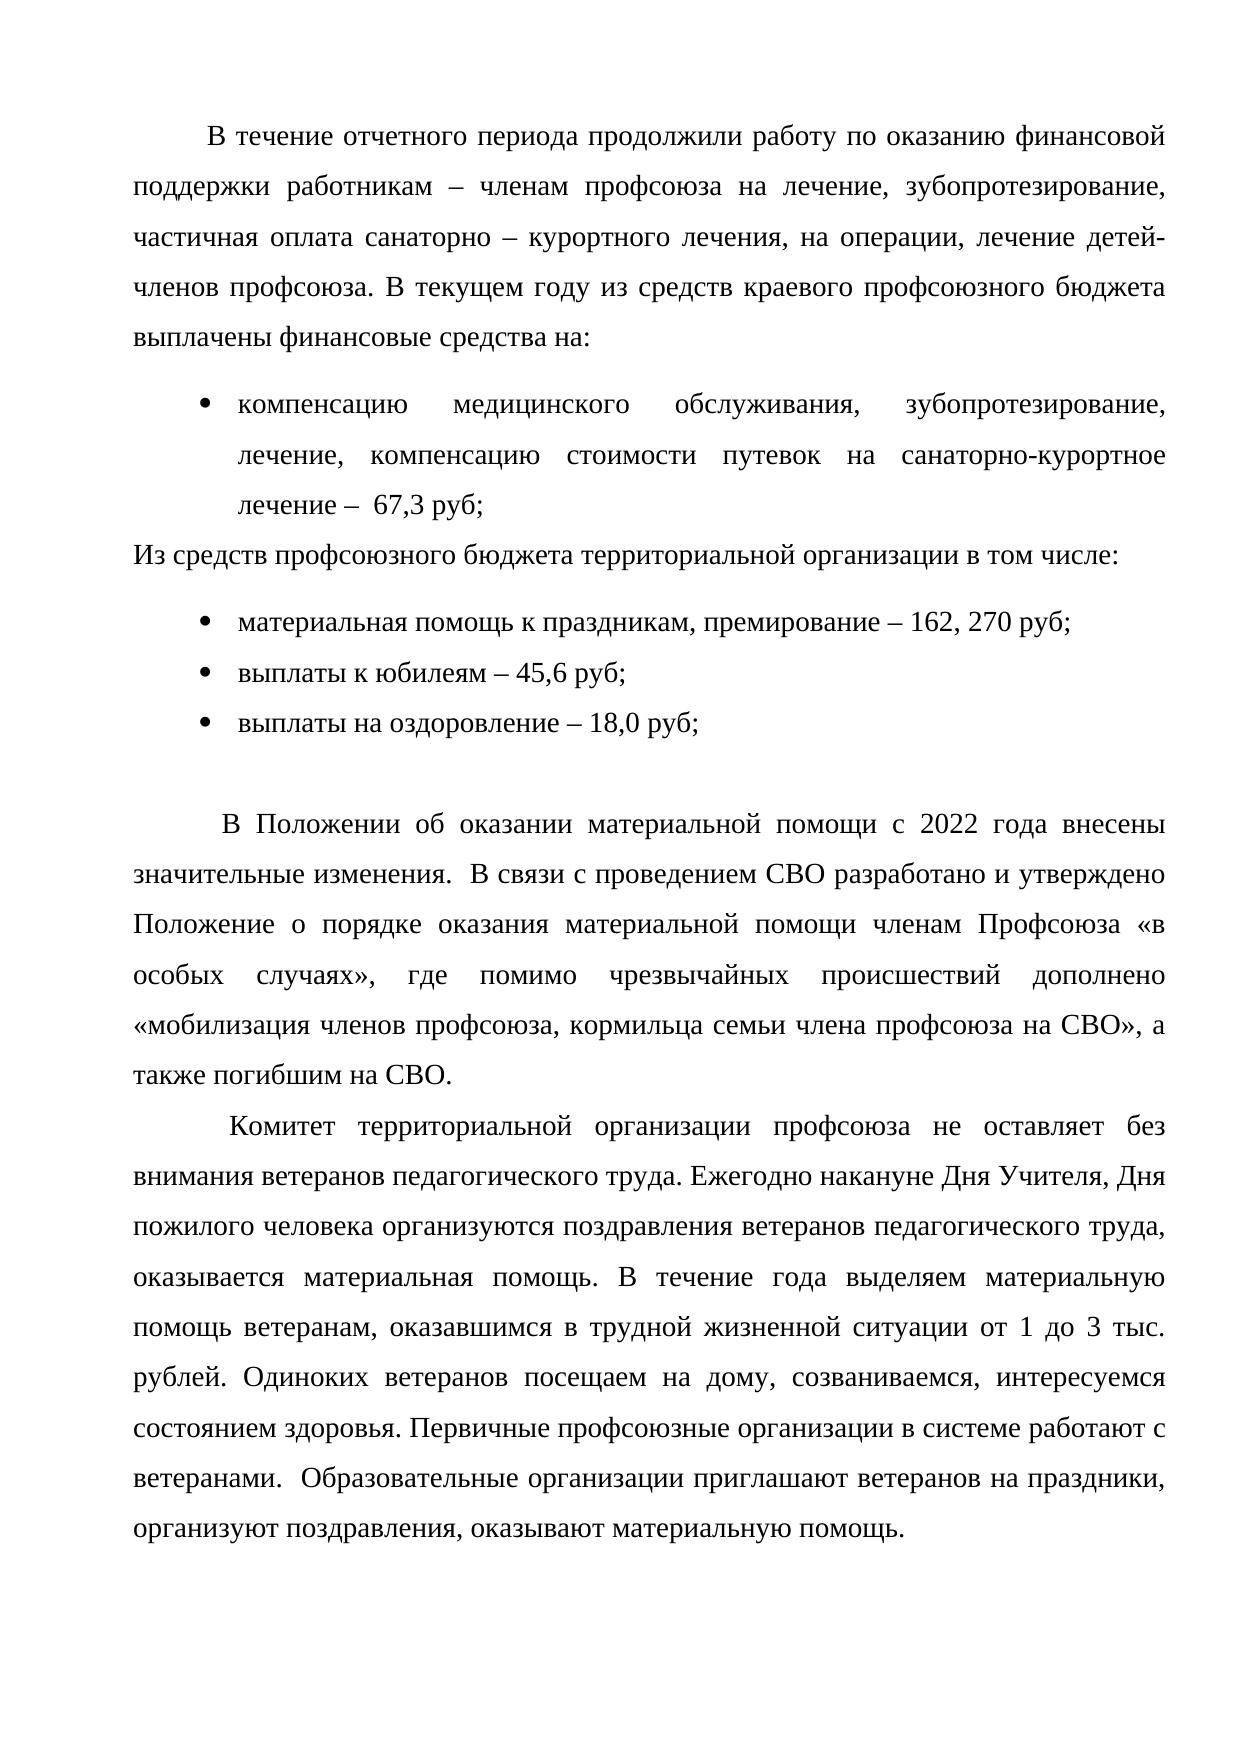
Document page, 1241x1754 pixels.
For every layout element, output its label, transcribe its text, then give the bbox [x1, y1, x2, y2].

list выплаты на оздоровление – 18,0 руб; [200, 705, 1167, 739]
text Комитет территориальной организации профсоюза не оставляет без внимания ветеранов педагогического труда. Ежегодно накануне Дня Учителя, Дня пожилого человека организуются поздравления ветеранов педагогического труда, оказывается материальная помощь. В течение года выделяем материальную помощь ветеранам, оказавшимся в трудной жизненной ситуации от 1 до 3 тыс. рублей. Одиноких ветеранов посещаем на дому, созваниваемся, интересуемся состоянием здоровья. Первичные профсоюзные организации в системе работают с ветеранами. Образовательные организации приглашают ветеранов на праздники, организуют поздравления, оказывают материальную помощь. [133, 1108, 1167, 1544]
text В Положении об оказании материальной помощи с 2022 года внесены значительные изменения. В связи с проведением СВО разработано и утверждено Положение о порядке оказания материальной помощи членам Профсоюза «в особых случаях», где помимо чрезвычайных происшествий дополнено «мобилизация членов профсоюза, кормильца семьи члена профсоюза на СВО», а также погибшим на СВО. [133, 806, 1167, 1091]
list выплаты к юбилеям – 45,6 руб; [200, 655, 1167, 688]
text Из средств профсоюзного бюджета территориальной организации в том числе: [133, 537, 1167, 571]
text В течение отчетного периода продолжили работу по оказанию финансовой поддержки работникам – членам профсоюза на лечение, зубопротезирование, частичная оплата санаторно – курортного лечения, на операции, лечение детей-членов профсоюза. В текущем году из средств краевого профсоюзного бюджета выплачены финансовые средства на: [133, 118, 1167, 353]
list материальная помощь к праздникам, премирование – 162, 270 руб; [200, 604, 1167, 638]
list компенсацию медицинского обслуживания, зубопротезирование, лечение, компенсацию стоимости путевок на санаторно-курортное лечение – 67,3 руб; [200, 386, 1167, 521]
